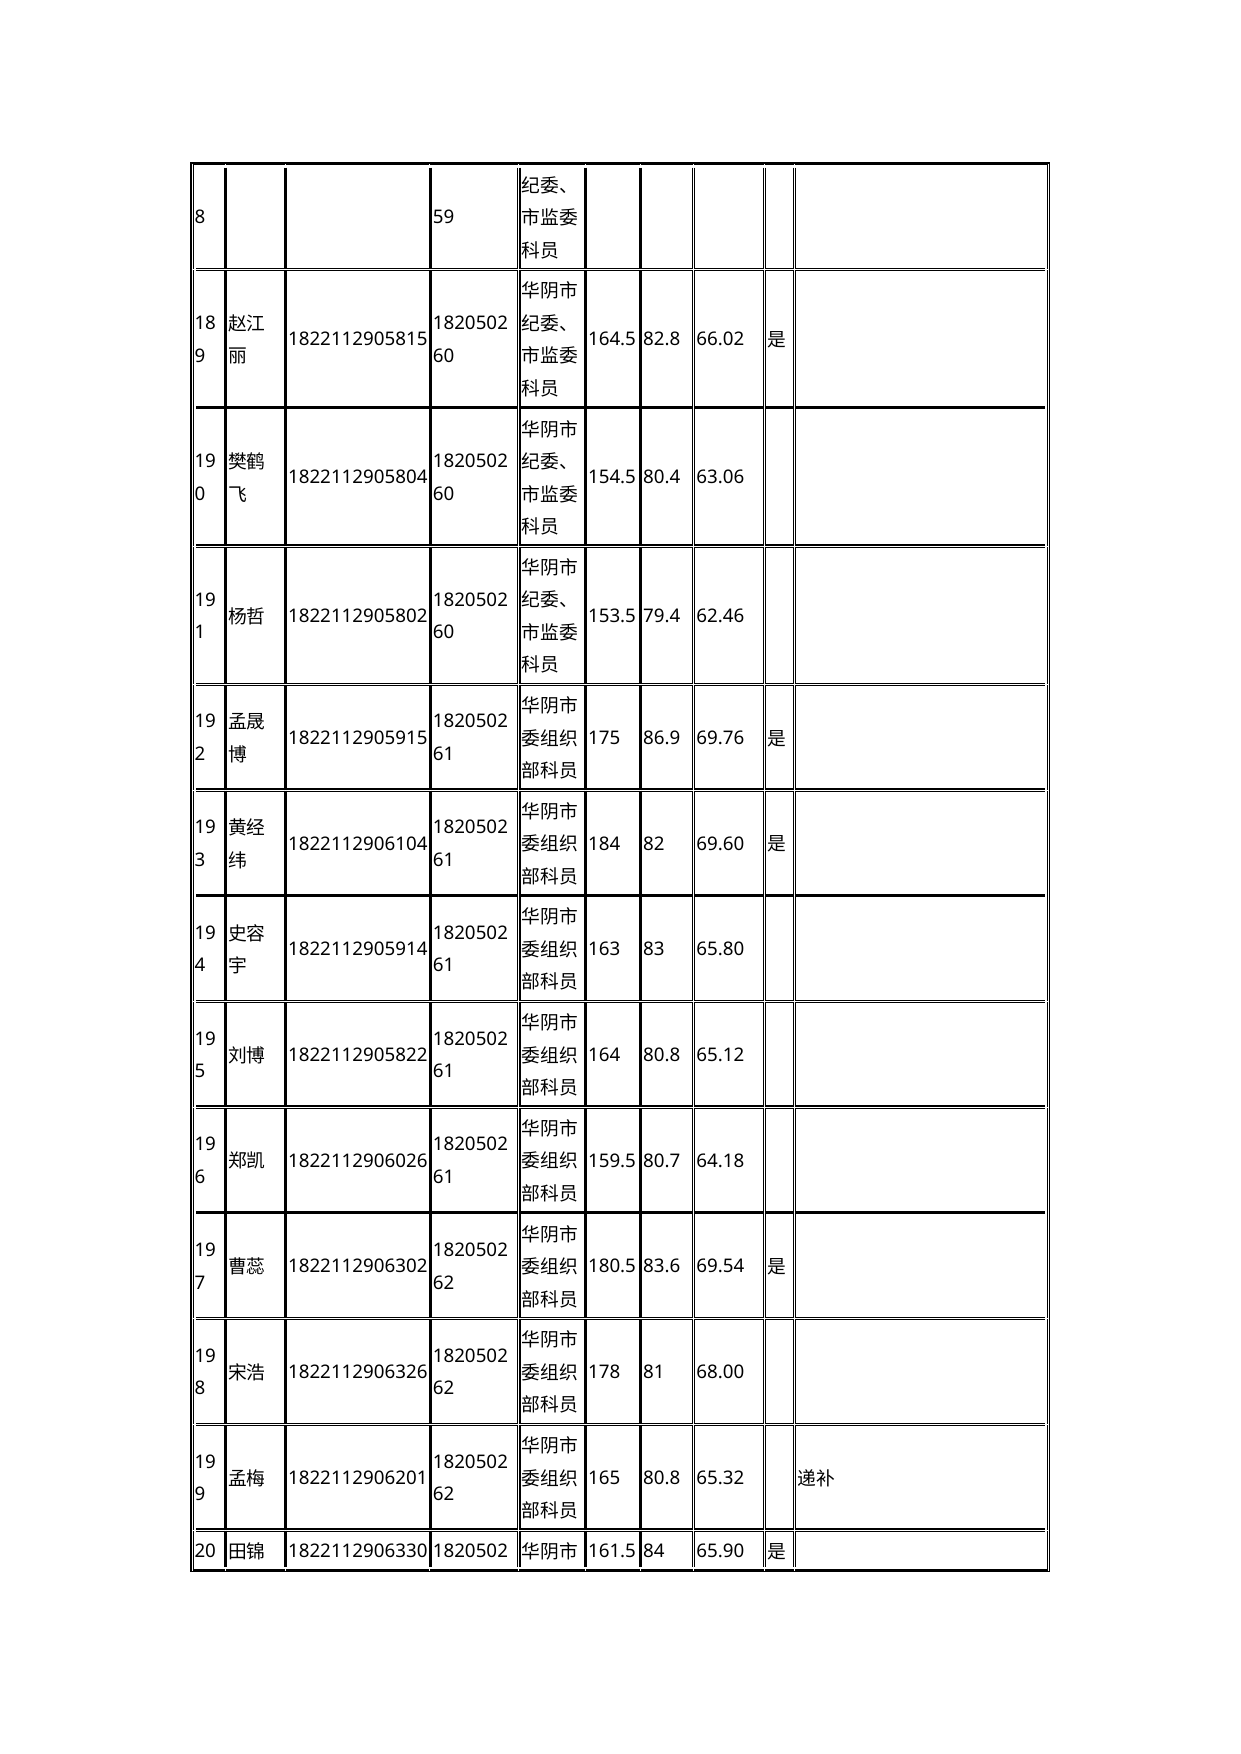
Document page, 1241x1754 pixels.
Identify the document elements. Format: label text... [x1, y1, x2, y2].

table_cell [796, 683, 1047, 788]
table_cell 孟梅 [227, 1426, 284, 1528]
table_cell 宋浩 [227, 1320, 284, 1422]
table_cell 182050261 [432, 792, 517, 894]
table_cell 1822112906326 [287, 1320, 429, 1422]
table_cell 82 [642, 792, 692, 894]
table_cell [766, 897, 793, 999]
table_cell 182050261 [432, 897, 517, 999]
table_cell 华阴市委组织部科员 [521, 1109, 584, 1211]
table_cell 164 [587, 1003, 639, 1105]
table_cell 182050262 [432, 1214, 517, 1317]
table_cell 64.18 [695, 1109, 763, 1211]
table_cell 1822112906330 [285, 1532, 430, 1569]
table_cell 83.6 [642, 1214, 692, 1317]
table_cell 樊鹤飞 [227, 409, 284, 544]
table_cell [796, 788, 1047, 894]
table_cell 68.00 [695, 1320, 763, 1422]
table_cell 178 [587, 1320, 639, 1422]
table_cell 80.7 [642, 1109, 692, 1211]
table_cell 1822112906201 [287, 1426, 429, 1528]
table_cell [796, 406, 1047, 544]
table_cell 182050261 [432, 1109, 517, 1211]
table_cell [795, 1528, 1047, 1569]
table_cell 黄经纬 [227, 792, 284, 894]
table_cell 1822112905914 [287, 897, 429, 999]
table_cell 华阴市委组织部科员 [521, 1003, 584, 1105]
table_cell [796, 1000, 1047, 1105]
table_cell 69.54 [695, 1214, 763, 1317]
table_cell 是 [766, 686, 793, 788]
table_cell 66.02 [695, 271, 763, 406]
table_cell 1822112906026 [287, 1109, 429, 1211]
table_cell 62.46 [695, 548, 763, 682]
table_cell 182050259 [430, 164, 519, 268]
table_cell 65.80 [695, 897, 763, 999]
table_cell 64.38 [694, 165, 764, 268]
table_cell 80.4 [642, 409, 692, 544]
table_cell [766, 1109, 793, 1211]
table_cell 199 [194, 1423, 224, 1528]
table_cell [766, 1426, 793, 1528]
table_cell 刘博 [227, 1003, 284, 1105]
table_cell 是 [766, 792, 793, 894]
table_cell 182050261 [432, 1003, 517, 1105]
table_cell [765, 165, 794, 268]
table_cell 188 [194, 165, 225, 268]
table_cell 曹蕊 [227, 1214, 284, 1317]
table_cell [796, 544, 1047, 682]
table_cell 1822112906302 [287, 1214, 429, 1317]
table_cell 194 [194, 894, 224, 999]
table_cell [766, 1320, 793, 1422]
table_cell 182050261 [432, 686, 517, 788]
table_cell 196 [194, 1105, 224, 1211]
table_cell 华阴市委组织部科员 [521, 897, 584, 999]
table_cell 153.5 [587, 548, 639, 682]
table_cell 189 [192, 268, 225, 406]
table_cell 是 [766, 271, 793, 406]
table_cell 81 [642, 1320, 692, 1422]
table_cell 华阴市委组织部科员 [521, 686, 584, 788]
table_cell 79.4 [642, 548, 692, 682]
table_cell 是 [766, 1214, 793, 1317]
table_cell 182050260 [432, 409, 517, 544]
table_cell 1822112905804 [287, 409, 429, 544]
table_cell 156.5 [585, 165, 640, 268]
table_cell [795, 1317, 1048, 1422]
table_cell 161.5 [585, 1532, 640, 1569]
table_cell 华阴市纪委、市监委科员 [521, 409, 584, 544]
table_cell 华阴市纪委、市监委科员 [521, 271, 584, 406]
table_cell 华阴市委组织部科员 [521, 1320, 584, 1422]
table_cell 164.5 [587, 271, 639, 406]
table_cell 史薇 [225, 165, 285, 268]
table_cell 82.8 [642, 271, 692, 406]
table_cell 1822112905822 [287, 1003, 429, 1105]
table_cell 1822112905721 [285, 164, 430, 268]
table_cell 赵江丽 [227, 271, 284, 406]
table_cell 82.7 [640, 165, 694, 268]
table_cell 郑凯 [227, 1109, 284, 1211]
table_cell 165 [587, 1426, 639, 1528]
table_cell [766, 548, 793, 682]
table_cell 180.5 [587, 1214, 639, 1317]
table_cell 华阴市委组织部科员 [521, 1426, 584, 1528]
table_cell 65.12 [695, 1003, 763, 1105]
table_cell 84 [640, 1532, 694, 1569]
table_cell 孟晟博 [227, 686, 284, 788]
table_cell 63.06 [695, 409, 763, 544]
table_cell 154.5 [587, 409, 639, 544]
table_cell [766, 1003, 793, 1105]
table_cell 195 [194, 1000, 224, 1105]
table_cell 159.5 [587, 1109, 639, 1211]
table_cell 65.32 [695, 1426, 763, 1528]
table_cell [796, 1105, 1047, 1211]
table_cell 华阴市委组织部科员 [521, 792, 584, 894]
table_cell 69.60 [695, 792, 763, 894]
table_cell 1822112905802 [287, 548, 429, 682]
table_cell 191 [194, 544, 224, 682]
table_cell [766, 409, 793, 544]
table_cell 182050260 [432, 548, 517, 682]
table_cell 182050262 [432, 1320, 517, 1422]
table_cell 65.90 [694, 1532, 764, 1569]
table_cell 86.9 [642, 686, 692, 788]
table_cell 69.76 [695, 686, 763, 788]
table_cell 193 [194, 788, 224, 894]
table_cell 198 [192, 1317, 225, 1422]
table_cell 175 [587, 686, 639, 788]
table_cell 华阴市委组织部科员 [521, 1214, 584, 1317]
table_cell 田锦筱 [225, 1532, 285, 1569]
table_cell 1822112906104 [287, 792, 429, 894]
table_cell [795, 268, 1048, 406]
table_cell 182050260 [432, 271, 517, 406]
table_cell 182050263 [430, 1528, 519, 1569]
table_cell 83 [642, 897, 692, 999]
table_cell [796, 1211, 1047, 1317]
table_cell [795, 165, 1047, 268]
table_cell 200 [194, 1528, 225, 1569]
table_cell 80.8 [642, 1003, 692, 1105]
table_cell 1822112905915 [287, 686, 429, 788]
table_cell 80.8 [642, 1426, 692, 1528]
table_cell 杨哲 [227, 548, 284, 682]
table_cell 182050262 [432, 1426, 517, 1528]
table_cell 华阴市委组织部科员 [519, 1532, 585, 1569]
table_cell 163 [587, 897, 639, 999]
table_cell 递补 [796, 1423, 1047, 1528]
table_cell 190 [194, 406, 224, 544]
table_cell 华阴市纪委、市监委科员 [521, 548, 584, 682]
table_cell 华阴市纪委、市监委科员 [519, 165, 585, 268]
table_cell 197 [194, 1211, 224, 1317]
table_cell 史容宇 [227, 897, 284, 999]
table_cell 1822112905815 [287, 271, 429, 406]
table_cell 是 [765, 1532, 794, 1569]
table_cell 184 [587, 792, 639, 894]
table_cell [796, 894, 1047, 999]
table_cell 192 [194, 683, 224, 788]
